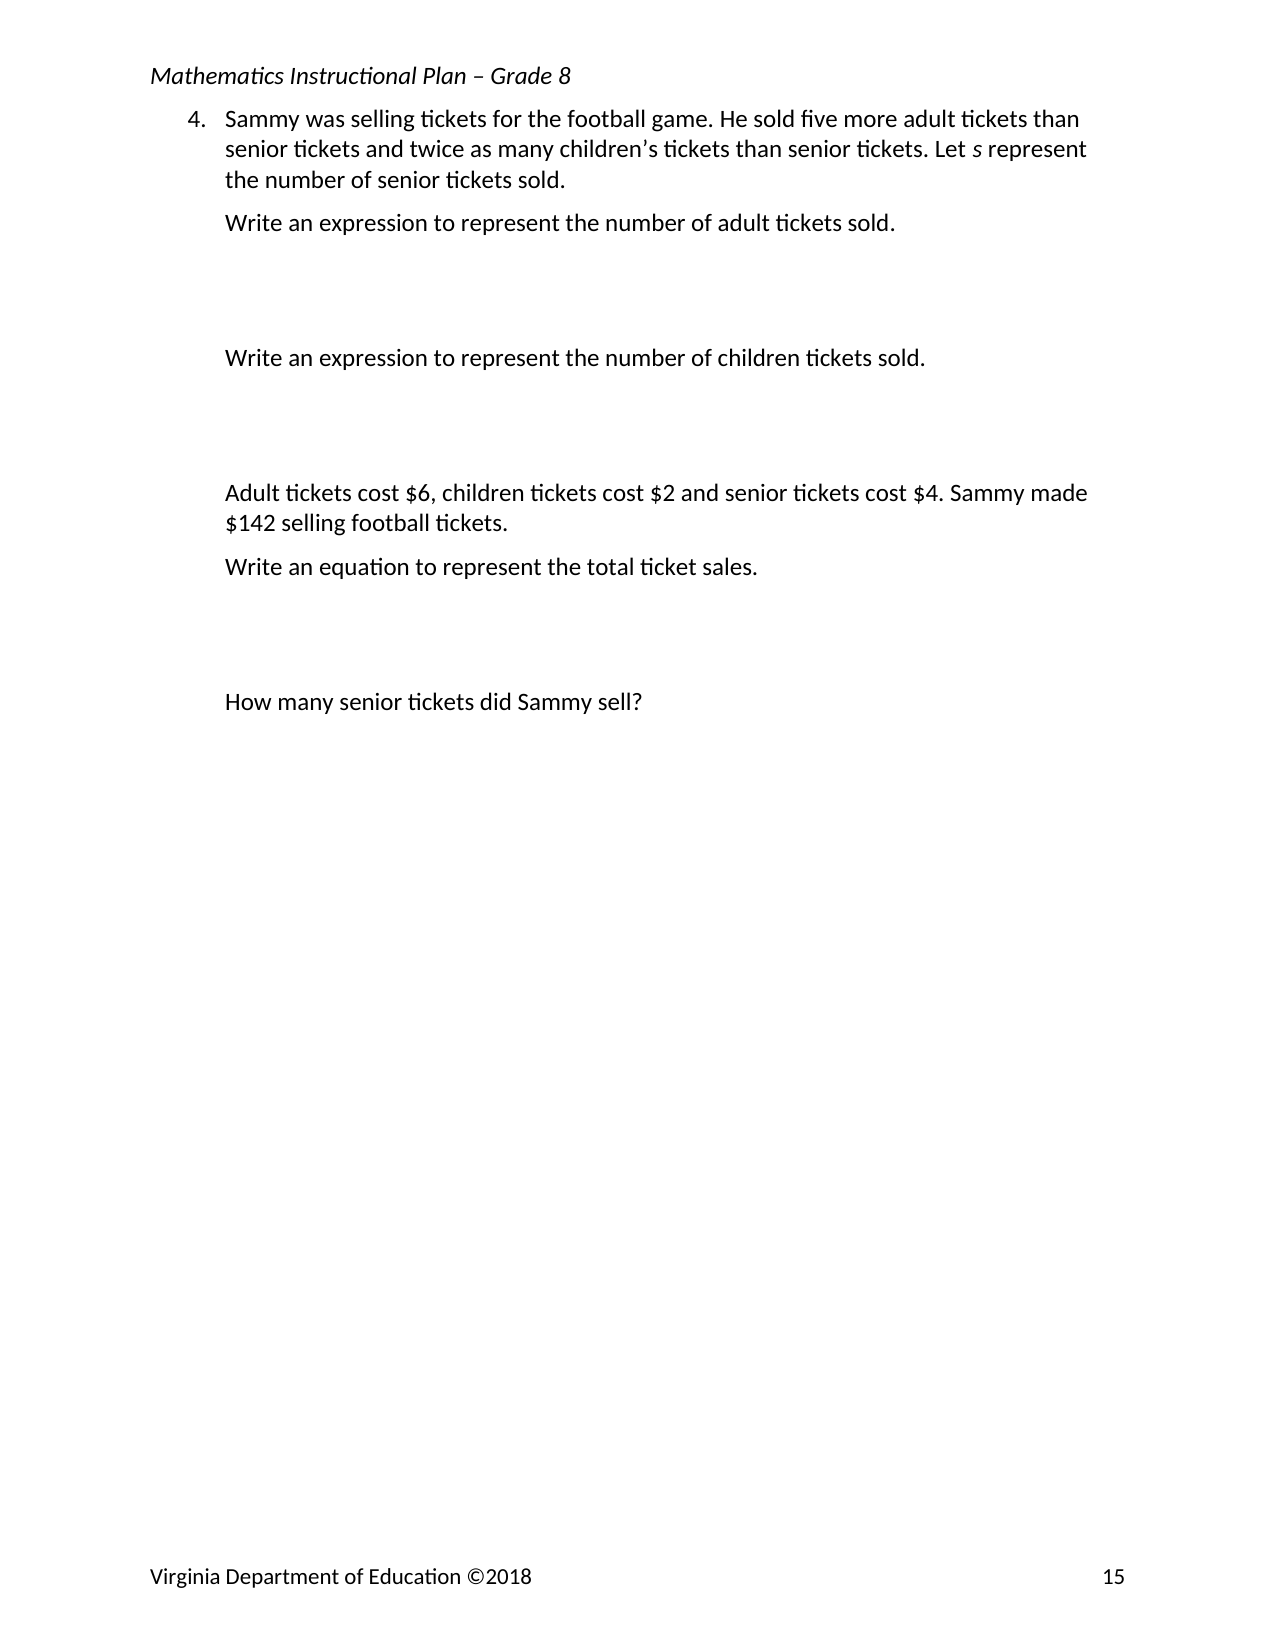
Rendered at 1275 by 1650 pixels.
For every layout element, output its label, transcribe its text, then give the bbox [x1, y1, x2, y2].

text Write an equation to represent the total ticket sales. [225, 551, 1125, 581]
list Sammy was selling tickets for the football game. He sold five more adult tickets than senior tickets and twice as many children’s tickets than senior tickets. Let s represent the number of senior tickets sold. [187, 103, 1125, 194]
text Adult tickets cost $6, children tickets cost $2 and senior tickets cost $4. Sammy made $142 selling football tickets. [225, 477, 1125, 538]
text Write an expression to represent the number of children tickets sold. [225, 342, 1125, 373]
text Write an expression to represent the number of adult tickets sold. [225, 207, 1125, 238]
text How many senior tickets did Sammy sell? [225, 686, 1125, 716]
